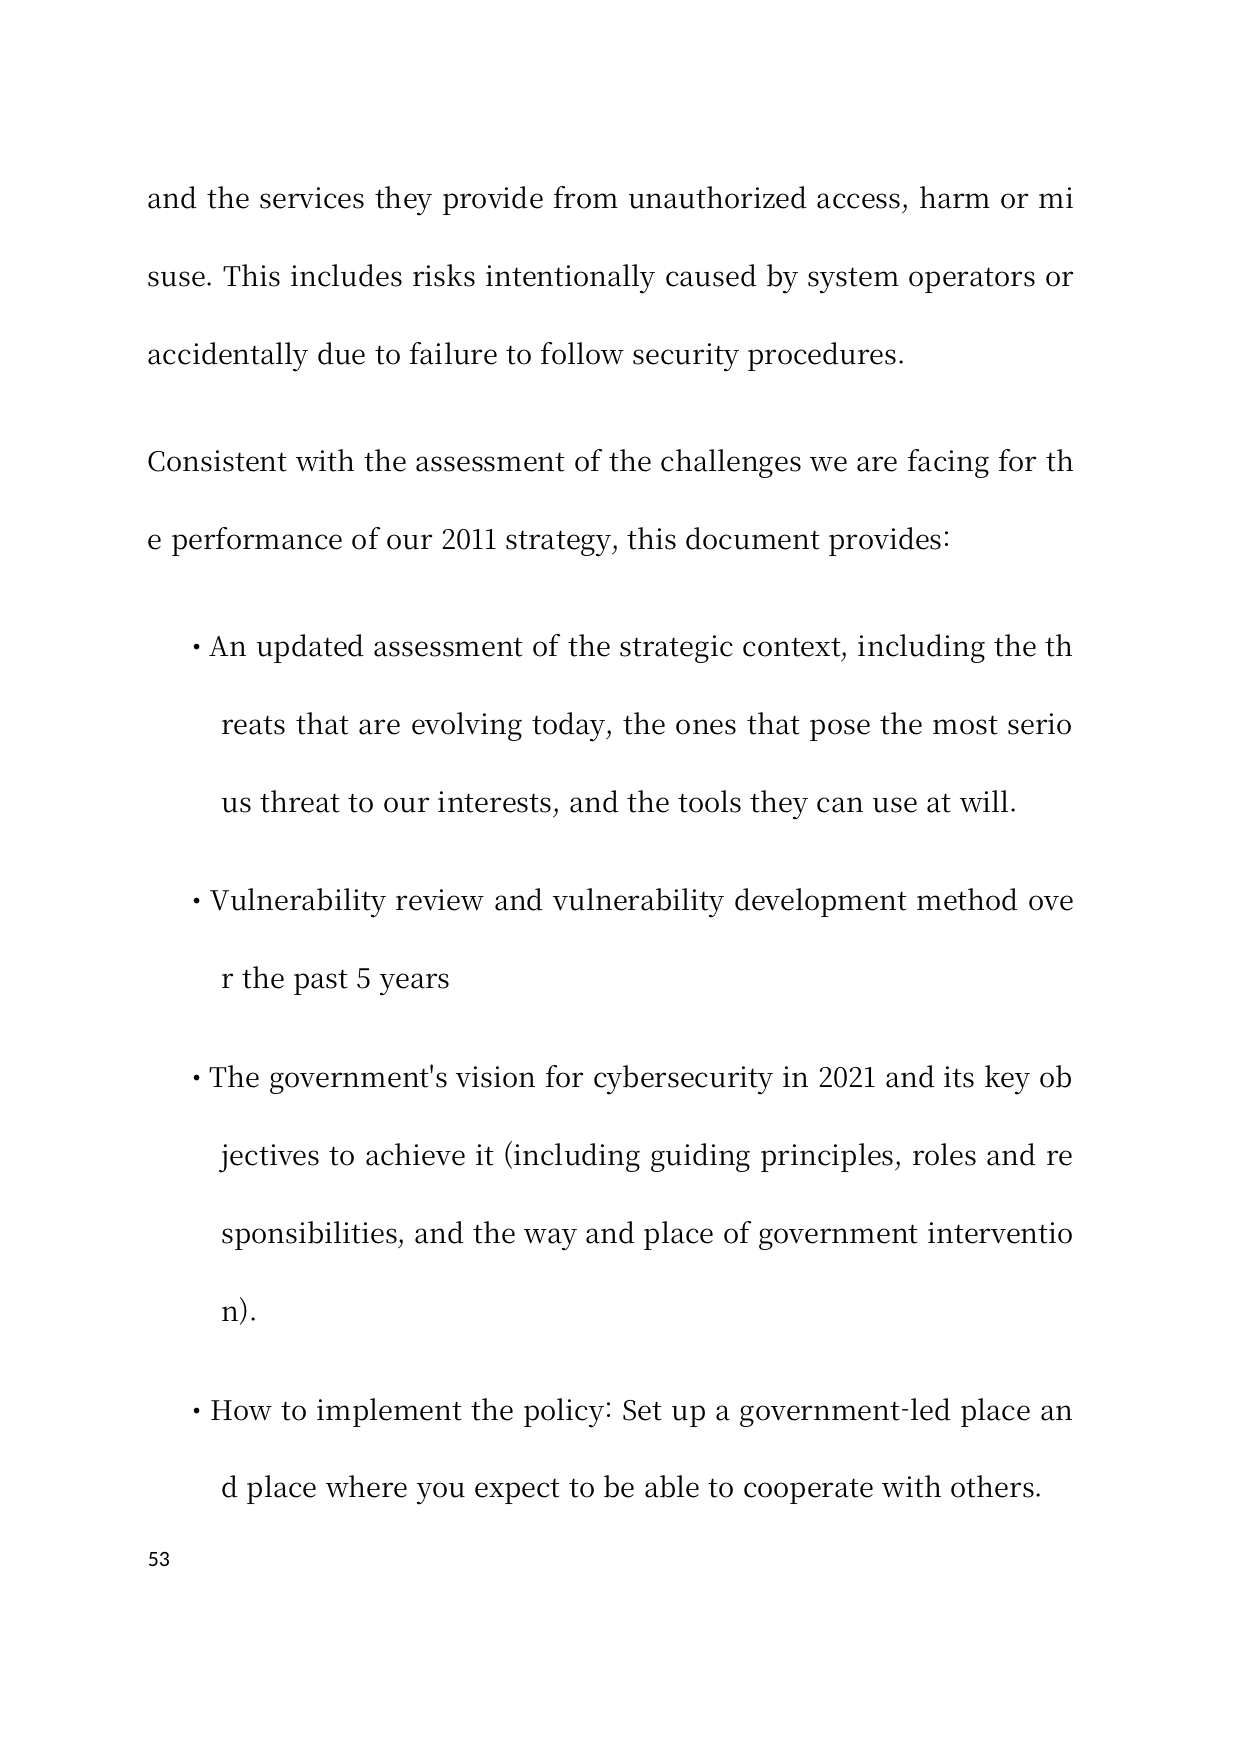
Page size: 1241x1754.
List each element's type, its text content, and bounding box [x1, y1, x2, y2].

text Consistent with the assessment of the challenges we are facing for the performance of our 2011 strategy, this document provides: [148, 440, 1075, 557]
text • Vulnerability review and vulnerability development method over the past 5 years [192, 880, 1075, 997]
text • How to implement the policy: Set up a government-led place and place where you expect to be able to cooperate with others. [192, 1389, 1075, 1506]
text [148, 177, 1075, 372]
text • An updated assessment of the strategic context, including the threats that are evolving today, the ones that pose the most serious threat to our interests, and the tools they can use at will. [192, 625, 1075, 820]
text • The government's vision for cybersecurity in 2021 and its key objectives to achieve it (including guiding principles, roles and responsibilities, and the way and place of government intervention). [192, 1056, 1075, 1329]
